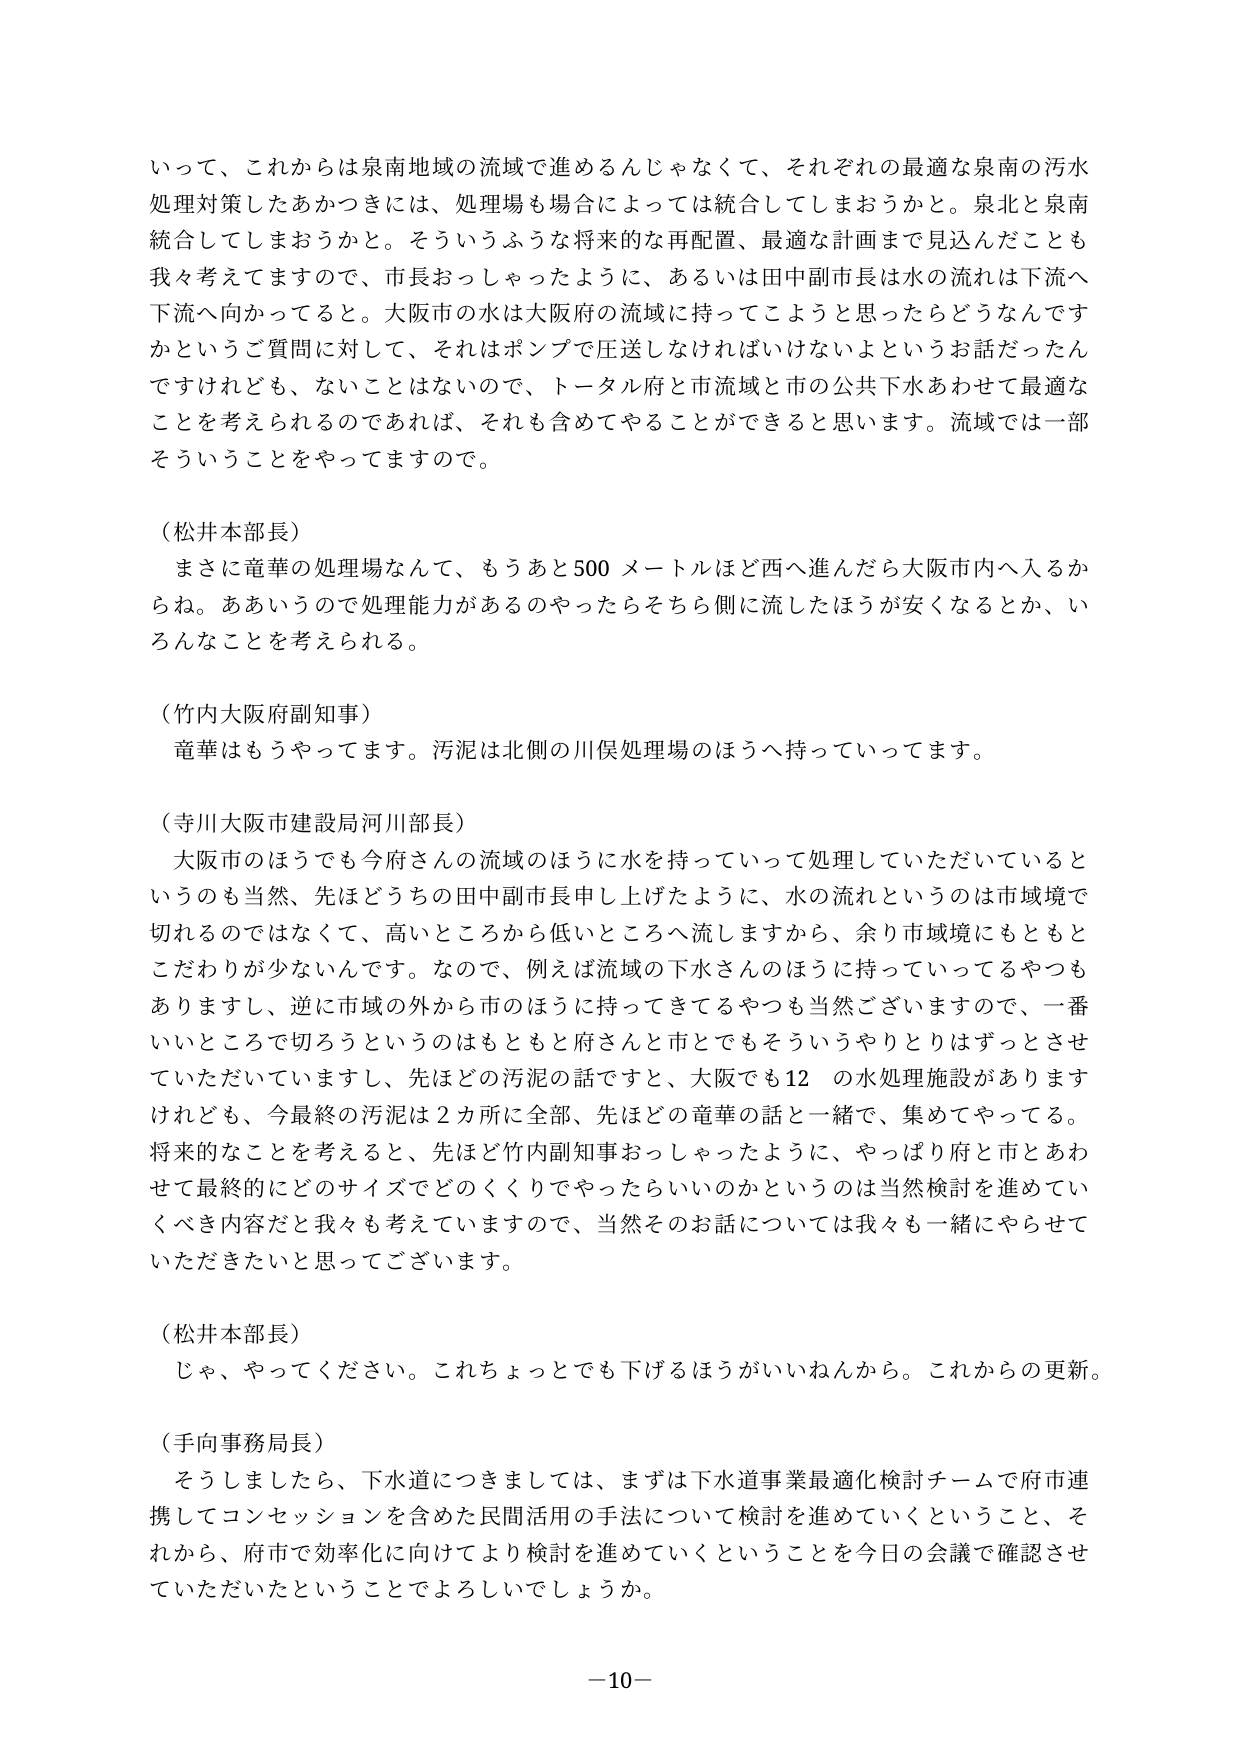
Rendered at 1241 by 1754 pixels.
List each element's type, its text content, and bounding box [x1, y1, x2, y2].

text （松井本部長） [149, 512, 1091, 549]
text （竹内大阪府副知事） [149, 695, 1091, 731]
text そうしましたら、下水道につきましては、まずは下水道事業最適化検討チームで府市連携してコンセッションを含めた民間活用の手法について検討を進めていくということ、それから、府市で効率化に向けてより検討を進めていくということを今日の会議で確認させていただいたということでよろしいでしょうか。 [149, 1460, 1091, 1606]
text じゃ、やってください。これちょっとでも下げるほうがいいねんから。これからの更新。 [149, 1351, 1091, 1387]
text （松井本部長） [149, 1314, 1091, 1351]
text （手向事務局長） [149, 1424, 1091, 1460]
text 大阪市のほうでも今府さんの流域のほうに水を持っていって処理していただいているというのも当然、先ほどうちの田中副市長申し上げたように、水の流れというのは市域境で切れるのではなくて、高いところから低いところへ流しますから、余り市域境にもともとこだわりが少ないんです。なので、例えば流域の下水さんのほうに持っていってるやつもありますし、逆に市域の外から市のほうに持ってきてるやつも当然ございますので、一番いいところで切ろうというのはもともと府さんと市とでもそういうやりとりはずっとさせていただいていますし、先ほどの汚泥の話ですと、大阪でも12の水処理施設がありますけれども、今最終の汚泥は２カ所に全部、先ほどの竜華の話と一緒で、集めてやってる。将来的なことを考えると、先ほど竹内副知事おっしゃったように、やっぱり府と市とあわせて最終的にどのサイズでどのくくりでやったらいいのかというのは当然検討を進めていくべき内容だと我々も考えていますので、当然そのお話については我々も一緒にやらせていただきたいと思ってございます。 [149, 841, 1091, 1278]
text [149, 148, 1091, 476]
text 竜華はもうやってます。汚泥は北側の川俣処理場のほうへ持っていってます。 [149, 731, 1091, 768]
text （寺川大阪市建設局河川部長） [149, 804, 1091, 841]
text まさに竜華の処理場なんて、もうあと500メートルほど西へ進んだら大阪市内へ入るからね。ああいうので処理能力があるのやったらそちら側に流したほうが安くなるとか、いろんなことを考えられる。 [149, 549, 1091, 658]
